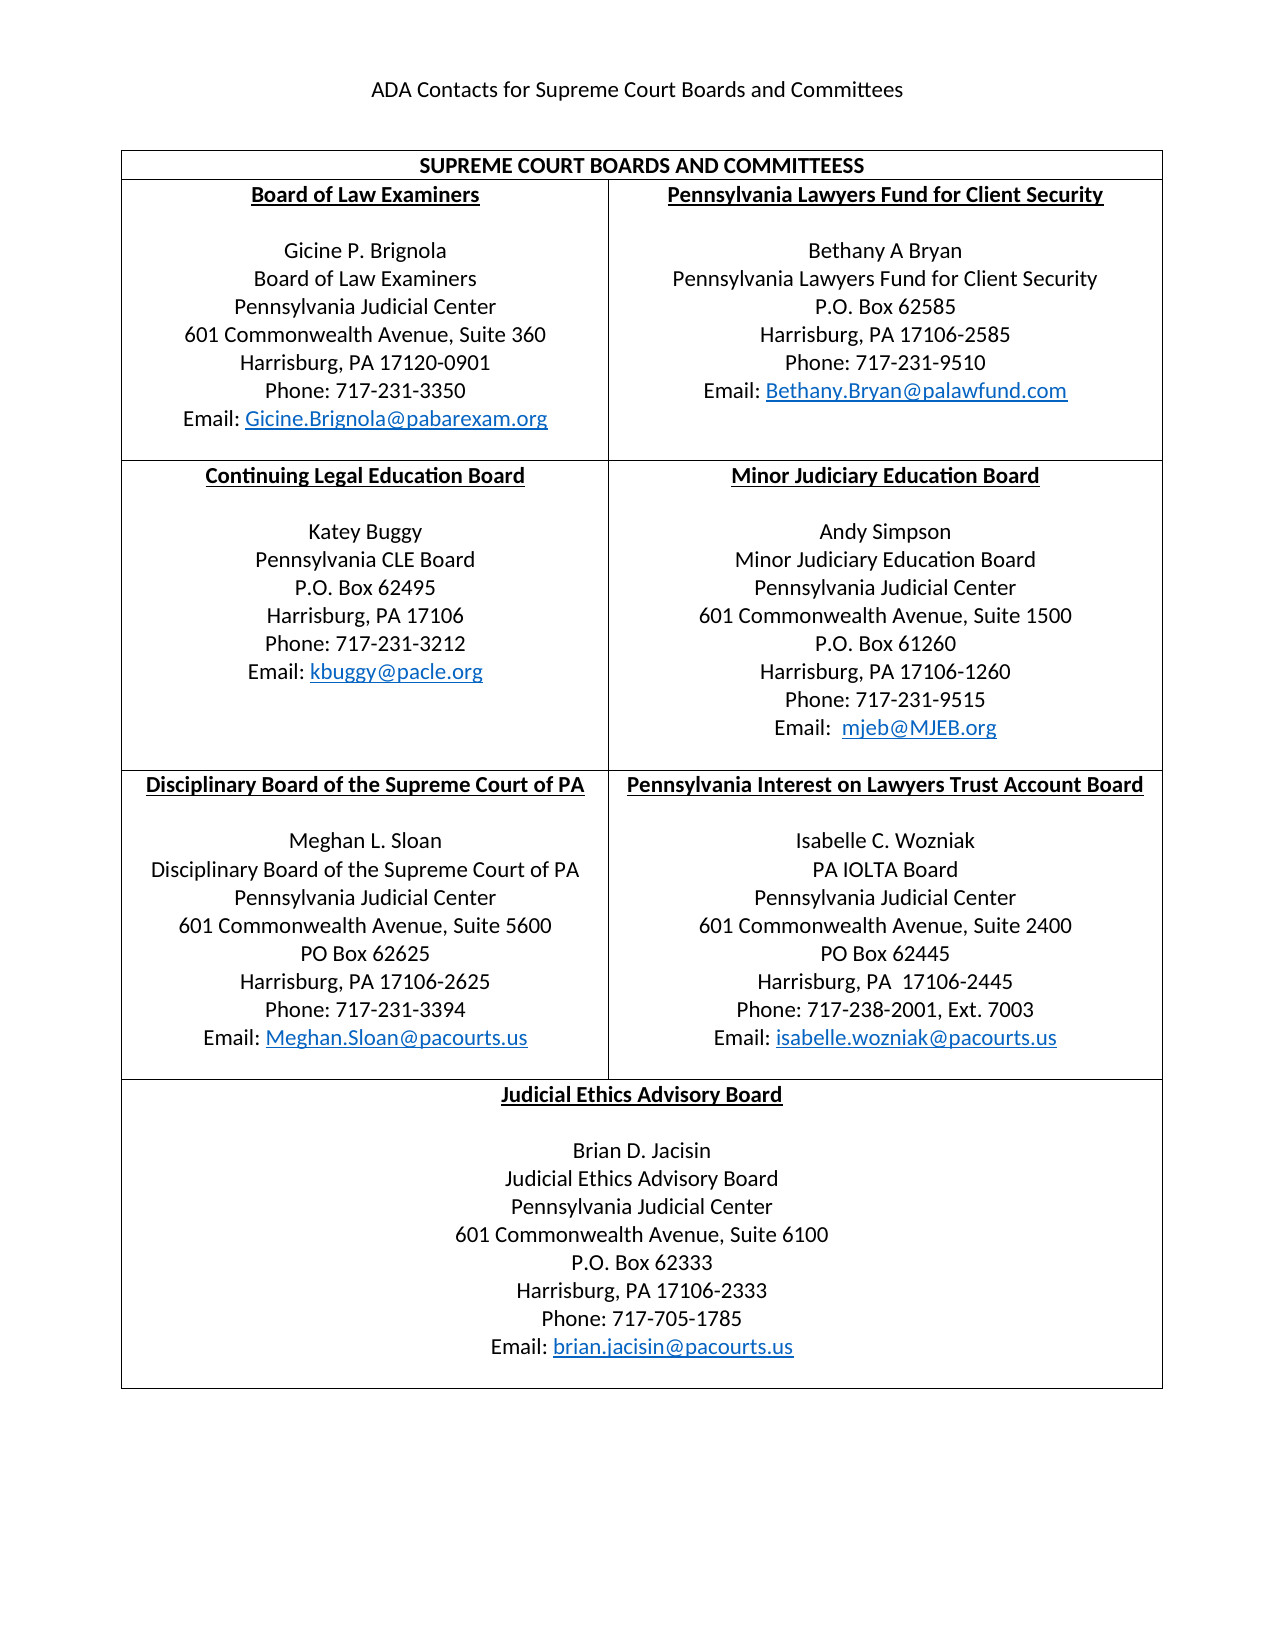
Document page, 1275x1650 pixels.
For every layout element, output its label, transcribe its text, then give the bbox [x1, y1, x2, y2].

table_cell Disciplinary Board of the Supreme Court of PA Meghan L. Sloan Disciplinary Board of the Supreme Court of PA Pennsylvania Judicial Center 601 Commonwealth Avenue, Suite 5600 PO Box 62625 Harrisburg, PA 17106-2625 Phone: 717-231-3394 Email: Meghan.Sloan@pacourts.us [122, 771, 608, 1079]
table_cell Judicial Ethics Advisory Board Brian D. Jacisin Judicial Ethics Advisory Board Pennsylvania Judicial Center 601 Commonwealth Avenue, Suite 6100 P.O. Box 62333 Harrisburg, PA 17106-2333 Phone: 717-705-1785 Email: brian.jacisin@pacourts.us [122, 1080, 1162, 1388]
table_cell Pennsylvania Interest on Lawyers Trust Account Board Isabelle C. Wozniak PA IOLTA Board Pennsylvania Judicial Center 601 Commonwealth Avenue, Suite 2400 PO Box 62445 Harrisburg, PA 17106-2445 Phone: 717-238-2001, Ext. 7003 Email: isabelle.wozniak@pacourts.us [609, 771, 1162, 1079]
table_cell Minor Judiciary Education Board Andy Simpson Minor Judiciary Education Board Pennsylvania Judicial Center 601 Commonwealth Avenue, Suite 1500 P.O. Box 61260 Harrisburg, PA 17106-1260 Phone: 717-231-9515 Email: mjeb@MJEB.org [609, 461, 1162, 769]
table_cell Continuing Legal Education Board Katey Buggy Pennsylvania CLE Board P.O. Box 62495 Harrisburg, PA 17106 Phone: 717-231-3212 Email: kbuggy@pacle.org [122, 461, 608, 769]
table_cell Board of Law Examiners Gicine P. Brignola Board of Law Examiners Pennsylvania Judicial Center 601 Commonwealth Avenue, Suite 360 Harrisburg, PA 17120-0901 Phone: 717-231-3350 Email: Gicine.Brignola@pabarexam.org [122, 180, 608, 460]
table_header SUPREME COURT BOARDS AND COMMITTEESS [122, 151, 1162, 179]
table_cell Pennsylvania Lawyers Fund for Client Security Bethany A Bryan Pennsylvania Lawyers Fund for Client Security P.O. Box 62585 Harrisburg, PA 17106-2585 Phone: 717-231-9510 Email: Bethany.Bryan@palawfund.com [609, 180, 1162, 460]
